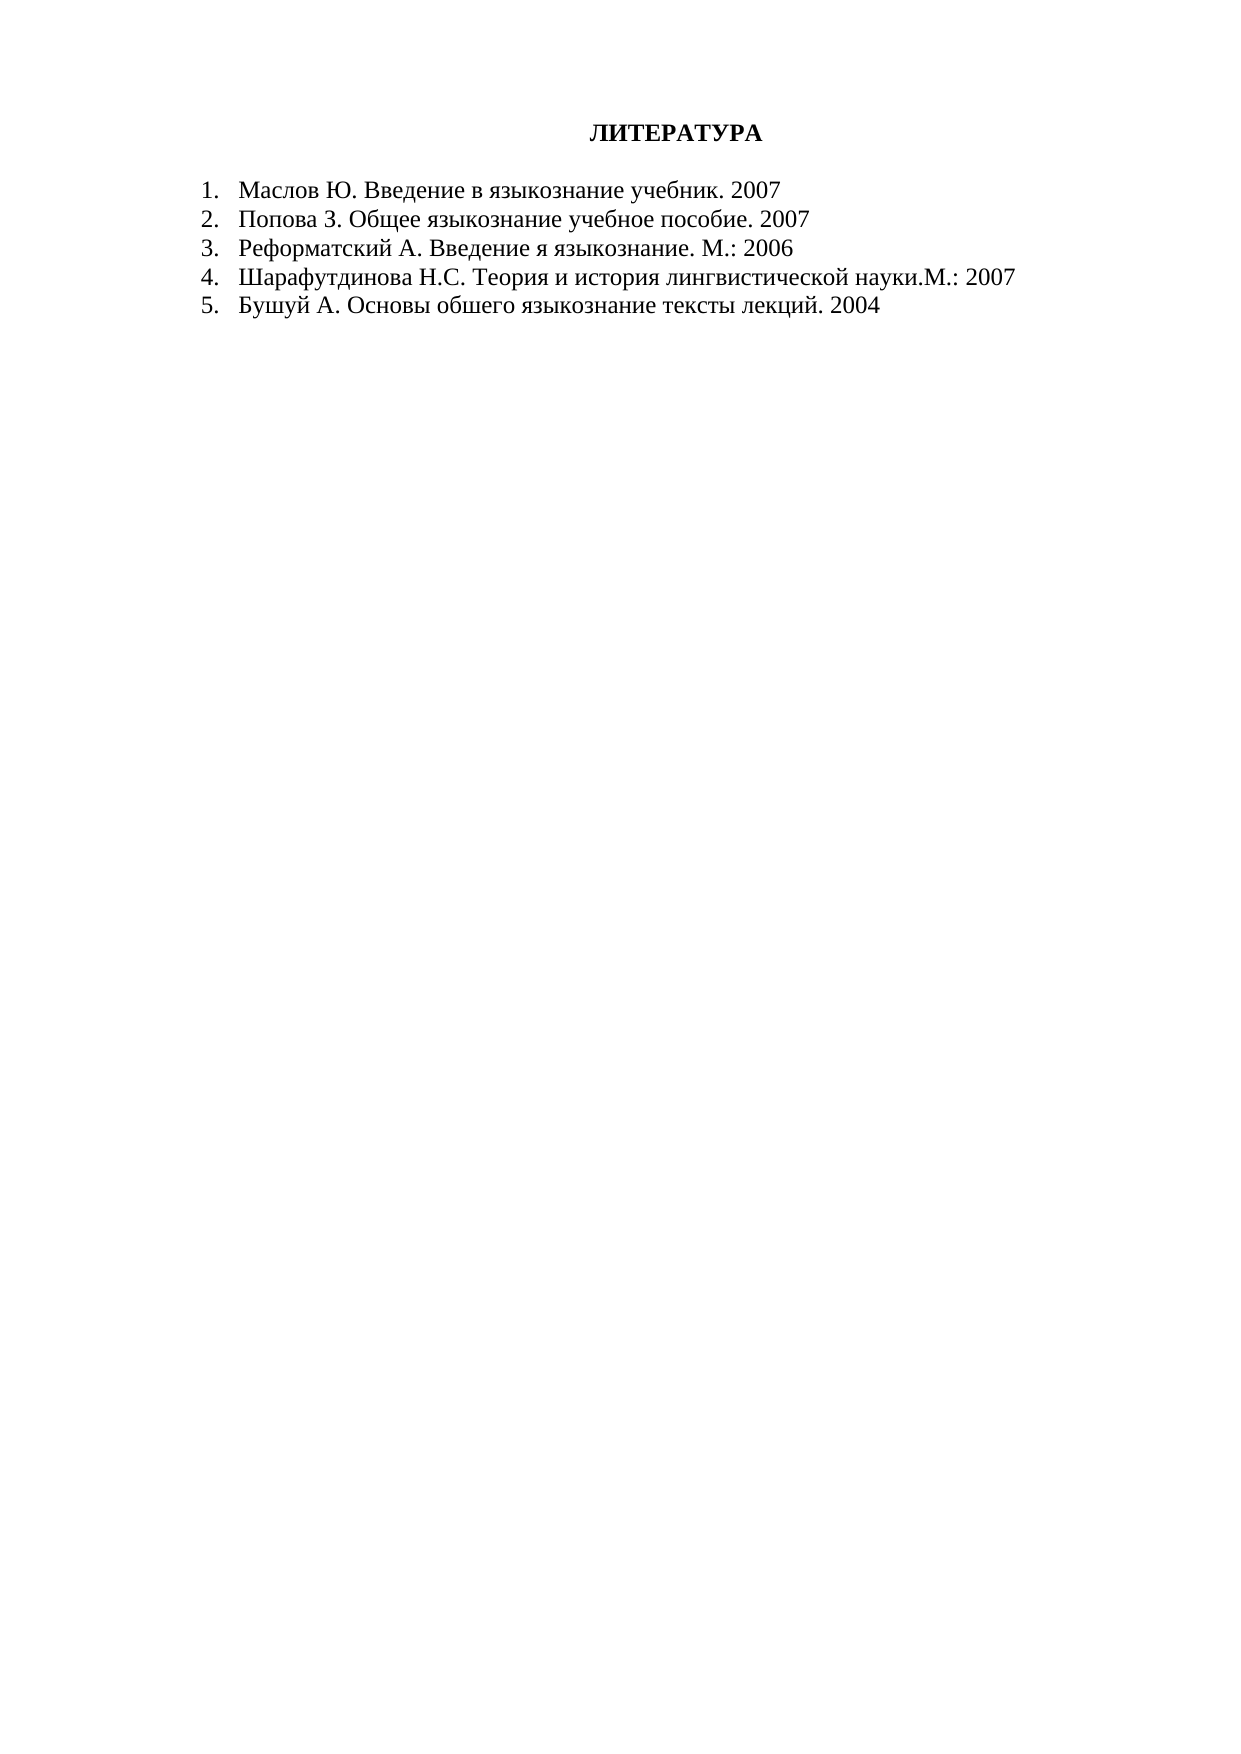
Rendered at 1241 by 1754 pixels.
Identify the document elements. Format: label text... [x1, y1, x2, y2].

text ЛИТЕРАТУРА [177, 118, 1152, 147]
list Шарафутдинова Н.С. Теория и история лингвистической науки.М.: 2007 [201, 262, 1152, 291]
list Маслов Ю. Введение в языкознание учебник. 2007 [201, 176, 1152, 204]
list Реформатский А. Введение я языкознание. М.: 2006 [201, 233, 1152, 262]
list Попова З. Общее языкознание учебное пособие. 2007 [201, 204, 1152, 233]
list Бушуй А. Основы обшего языкознание тексты лекций. 2004 [201, 291, 1152, 319]
